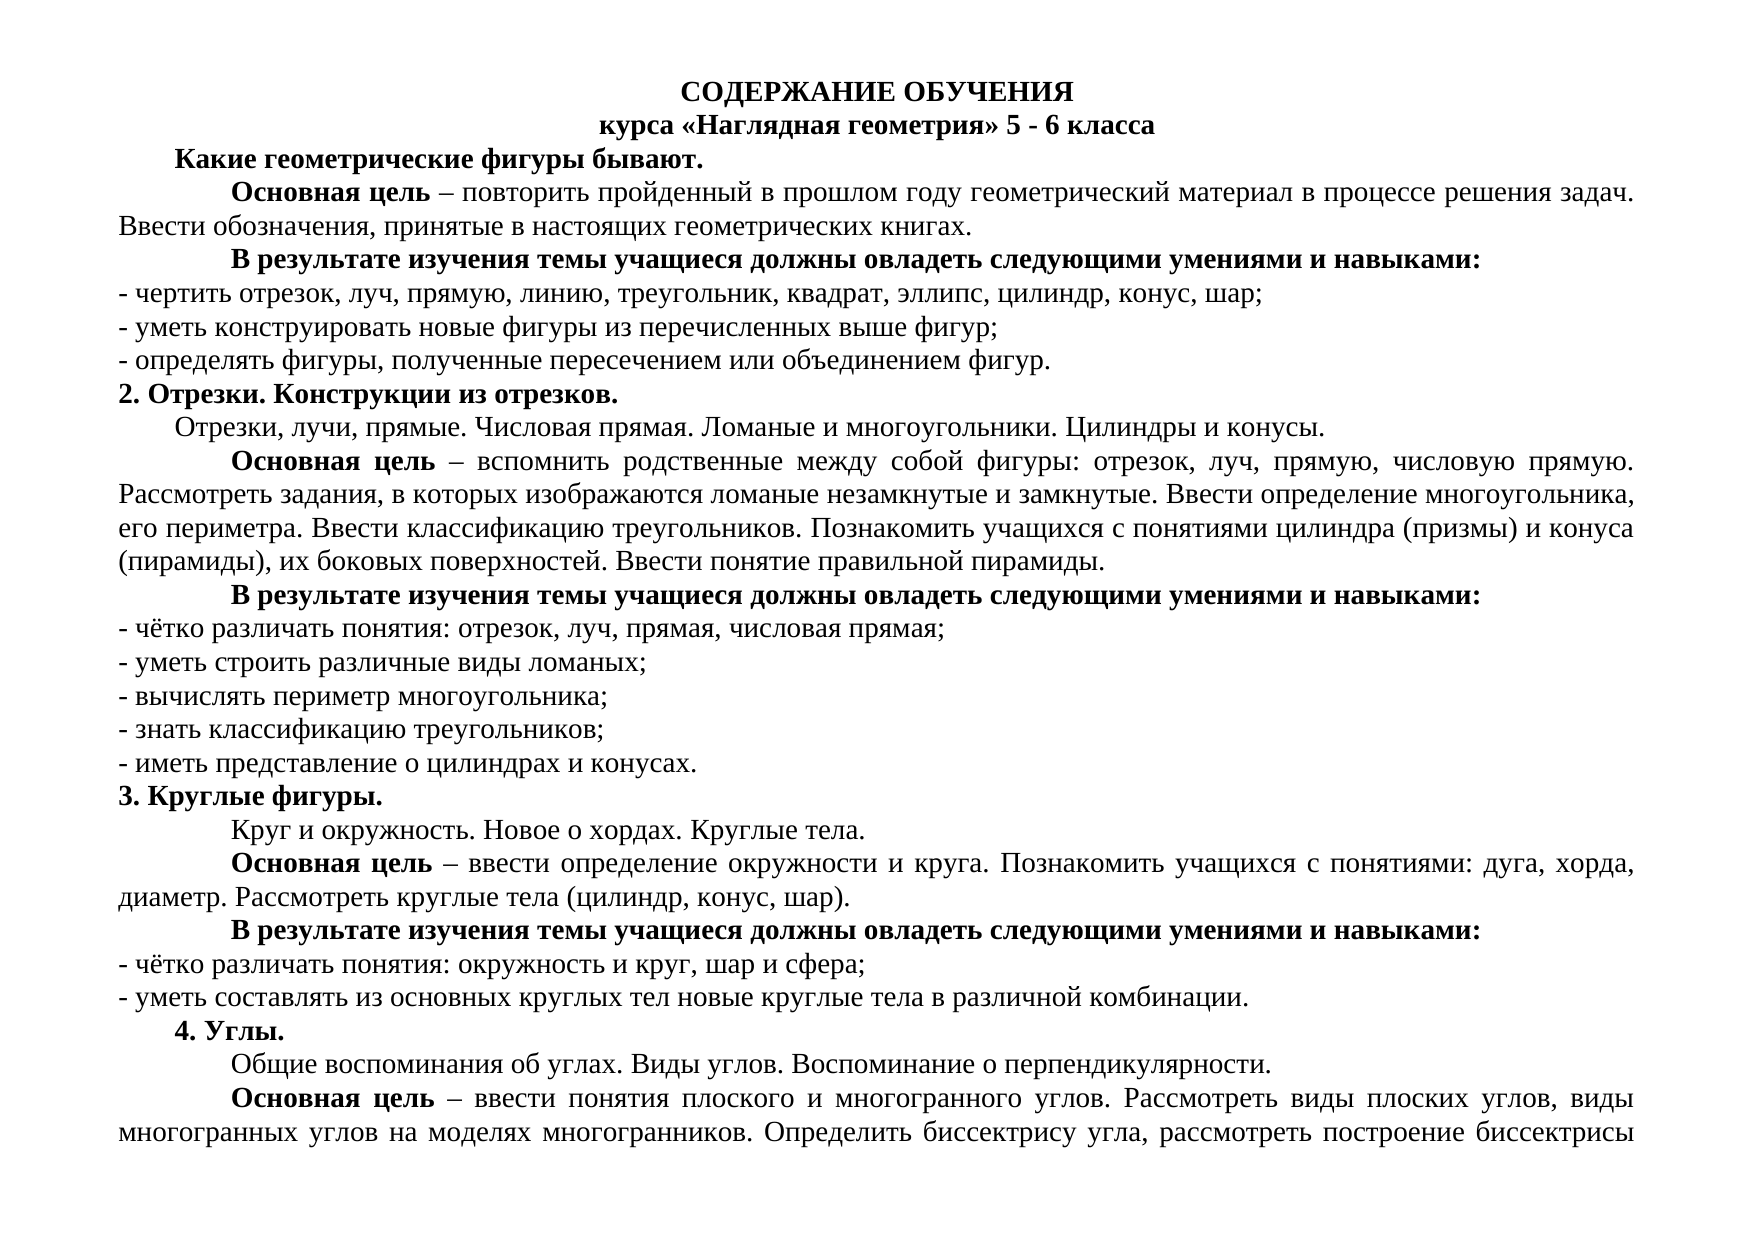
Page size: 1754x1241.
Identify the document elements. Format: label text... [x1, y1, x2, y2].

text курса «Наглядная геометрия» 5 - 6 класса [118, 107, 1636, 141]
text - чертить отрезок, луч, прямую, линию, треугольник, квадрат, эллипс, цилиндр, конус, шар; [118, 275, 1636, 309]
text Отрезки, лучи, прямые. Числовая прямая. Ломаные и многоугольники. Цилиндры и конусы. [118, 409, 1636, 443]
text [118, 1080, 1636, 1147]
text Основная цель – вспомнить родственные между собой фигуры: отрезок, луч, прямую, числовую прямую. Рассмотреть задания, в которых изображаются ломаные незамкнутые и замкнутые. Ввести определение многоугольника, его периметра. Ввести классификацию треугольников. Познакомить учащихся с понятиями цилиндра (призмы) и конуса (пирамиды), их боковых поверхностей. Ввести понятие правильной пирамиды. [118, 443, 1636, 577]
text - определять фигуры, полученные пересечением или объединением фигур. [118, 342, 1636, 376]
text 4. Углы. [118, 1013, 1636, 1047]
text 2. Отрезки. Конструкции из отрезков. [118, 376, 1636, 409]
text Какие геометрические фигуры бывают. [118, 141, 1636, 174]
text - чётко различать понятия: отрезок, луч, прямая, числовая прямая; [118, 611, 1636, 644]
text В результате изучения темы учащиеся должны овладеть следующими умениями и навыками: [118, 577, 1636, 611]
text - уметь составлять из основных круглых тел новые круглые тела в различной комбинации. [118, 979, 1636, 1013]
text - знать классификацию треугольников; [118, 711, 1636, 745]
text Круг и окружность. Новое о хордах. Круглые тела. [118, 812, 1636, 845]
text В результате изучения темы учащиеся должны овладеть следующими умениями и навыками: [118, 912, 1636, 946]
text Основная цель – повторить пройденный в прошлом году геометрический материал в процессе решения задач. Ввести обозначения, принятые в настоящих геометрических книгах. [118, 174, 1636, 242]
text - уметь строить различные виды ломаных; [118, 644, 1636, 678]
text 3. Круглые фигуры. [118, 778, 1636, 812]
text В результате изучения темы учащиеся должны овладеть следующими умениями и навыками: [118, 242, 1636, 275]
text Общие воспоминания об углах. Виды углов. Воспоминание о перпендикулярности. [118, 1047, 1636, 1080]
text - иметь представление о цилиндрах и конусах. [118, 745, 1636, 778]
text СОДЕРЖАНИЕ ОБУЧЕНИЯ [118, 74, 1636, 107]
text - вычислять периметр многоугольника; [118, 678, 1636, 711]
text Основная цель – ввести определение окружности и круга. Познакомить учащихся с понятиями: дуга, хорда, диаметр. Рассмотреть круглые тела (цилиндр, конус, шар). [118, 845, 1636, 912]
text - чётко различать понятия: окружность и круг, шар и сфера; [118, 946, 1636, 979]
text - уметь конструировать новые фигуры из перечисленных выше фигур; [118, 309, 1636, 342]
